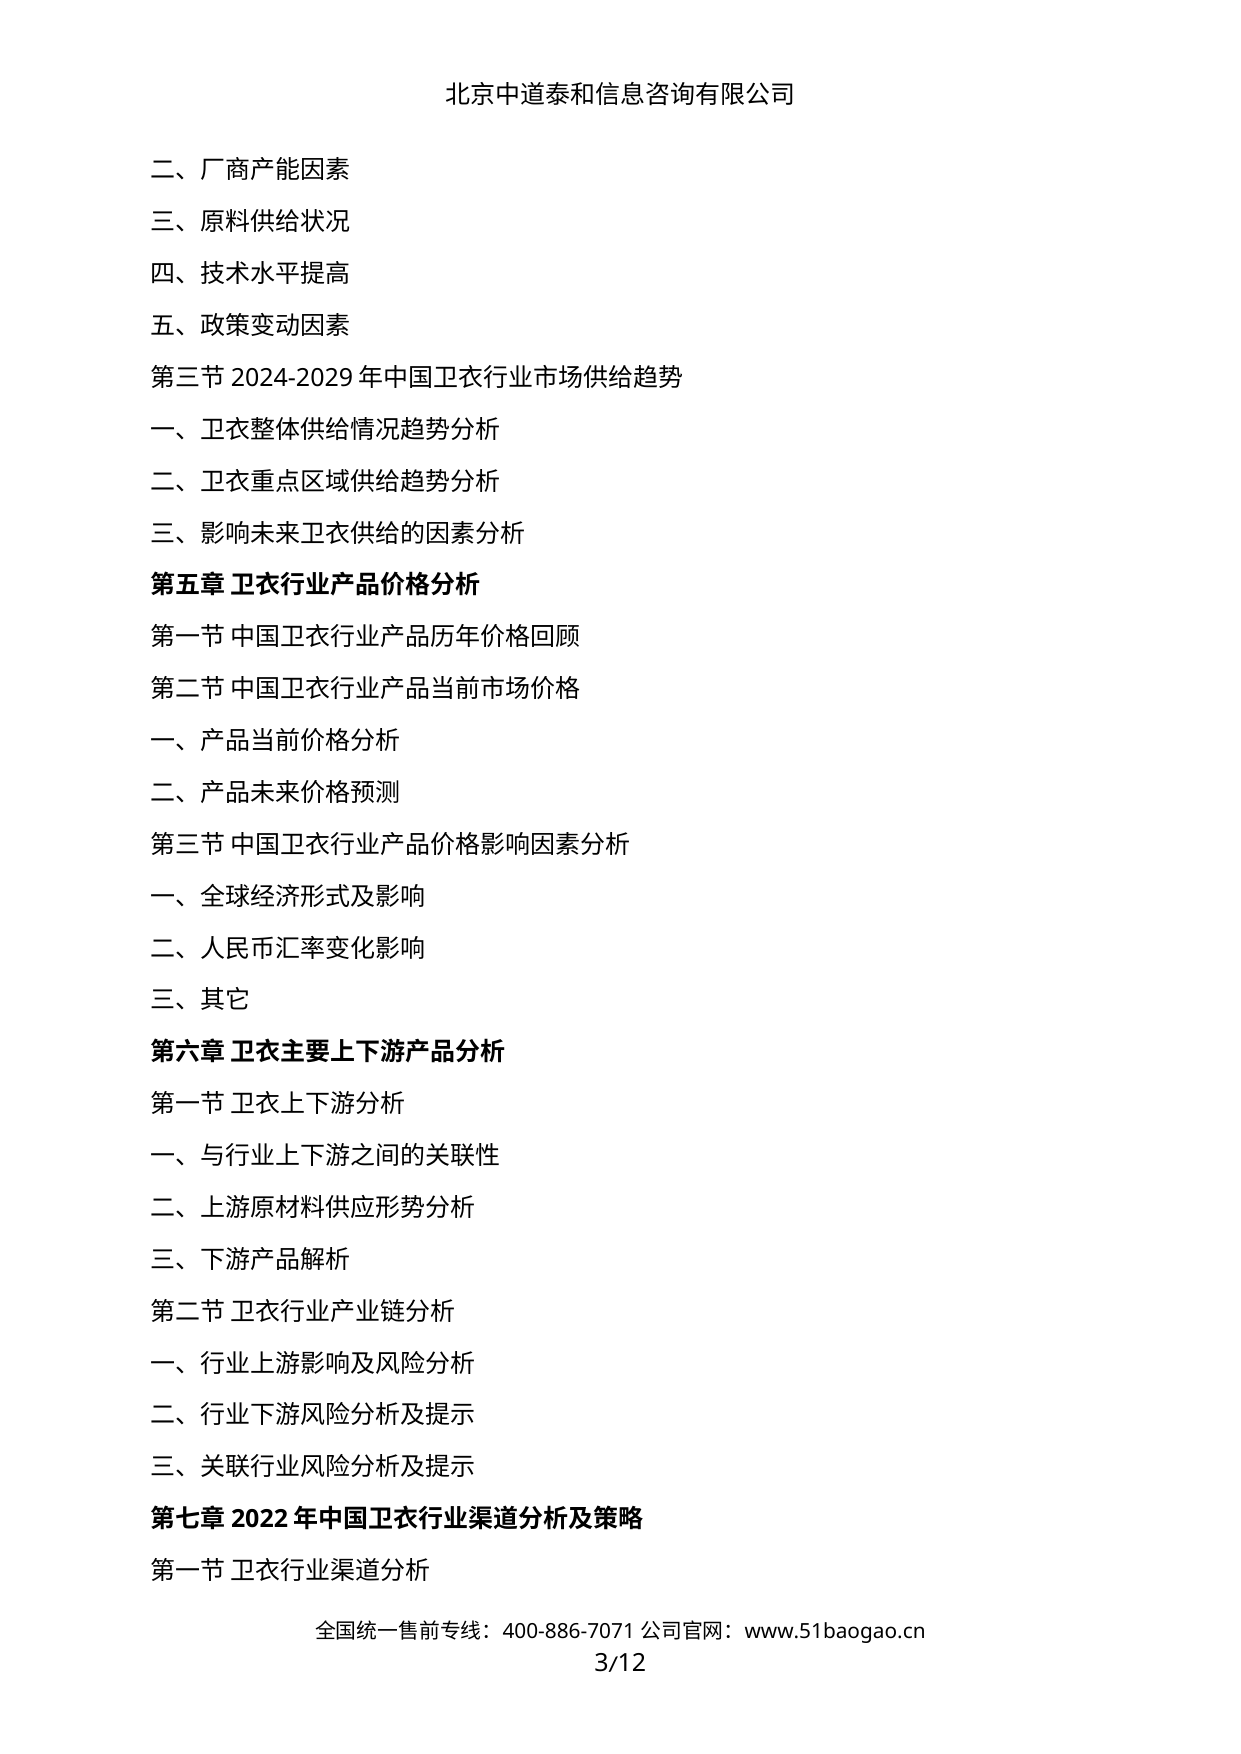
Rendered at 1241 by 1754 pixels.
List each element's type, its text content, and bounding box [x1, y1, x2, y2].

text 三、关联行业风险分析及提示 [150, 1447, 1090, 1483]
text 第三节 中国卫衣行业产品价格影响因素分析 [150, 824, 1090, 861]
text 第一节 卫衣行业渠道分析 [150, 1551, 1090, 1587]
text 第二节 卫衣行业产业链分析 [150, 1291, 1090, 1327]
text 二、行业下游风险分析及提示 [150, 1395, 1090, 1431]
text 五、政策变动因素 [150, 306, 1090, 342]
text 三、原料供给状况 [150, 202, 1090, 238]
text 一、与行业上下游之间的关联性 [150, 1136, 1090, 1172]
text 二、上游原材料供应形势分析 [150, 1187, 1090, 1224]
text 三、影响未来卫衣供给的因素分析 [150, 513, 1090, 549]
text 一、行业上游影响及风险分析 [150, 1343, 1090, 1379]
text 一、全球经济形式及影响 [150, 876, 1090, 912]
text 第一节 中国卫衣行业产品历年价格回顾 [150, 617, 1090, 653]
text 第六章 卫衣主要上下游产品分析 [150, 1032, 1090, 1068]
text 二、厂商产能因素 [150, 150, 1090, 186]
text 一、产品当前价格分析 [150, 721, 1090, 757]
text 二、卫衣重点区域供给趋势分析 [150, 461, 1090, 497]
text 第三节 2024-2029年中国卫衣行业市场供给趋势 [150, 357, 1090, 394]
text 第七章 2022年中国卫衣行业渠道分析及策略 [150, 1499, 1090, 1535]
text 二、产品未来价格预测 [150, 772, 1090, 809]
text 一、卫衣整体供给情况趋势分析 [150, 409, 1090, 446]
text 第二节 中国卫衣行业产品当前市场价格 [150, 669, 1090, 705]
text 三、其它 [150, 980, 1090, 1016]
text 二、人民币汇率变化影响 [150, 928, 1090, 964]
text 四、技术水平提高 [150, 254, 1090, 290]
text 第一节 卫衣上下游分析 [150, 1084, 1090, 1120]
text 三、下游产品解析 [150, 1239, 1090, 1276]
text 第五章 卫衣行业产品价格分析 [150, 565, 1090, 601]
